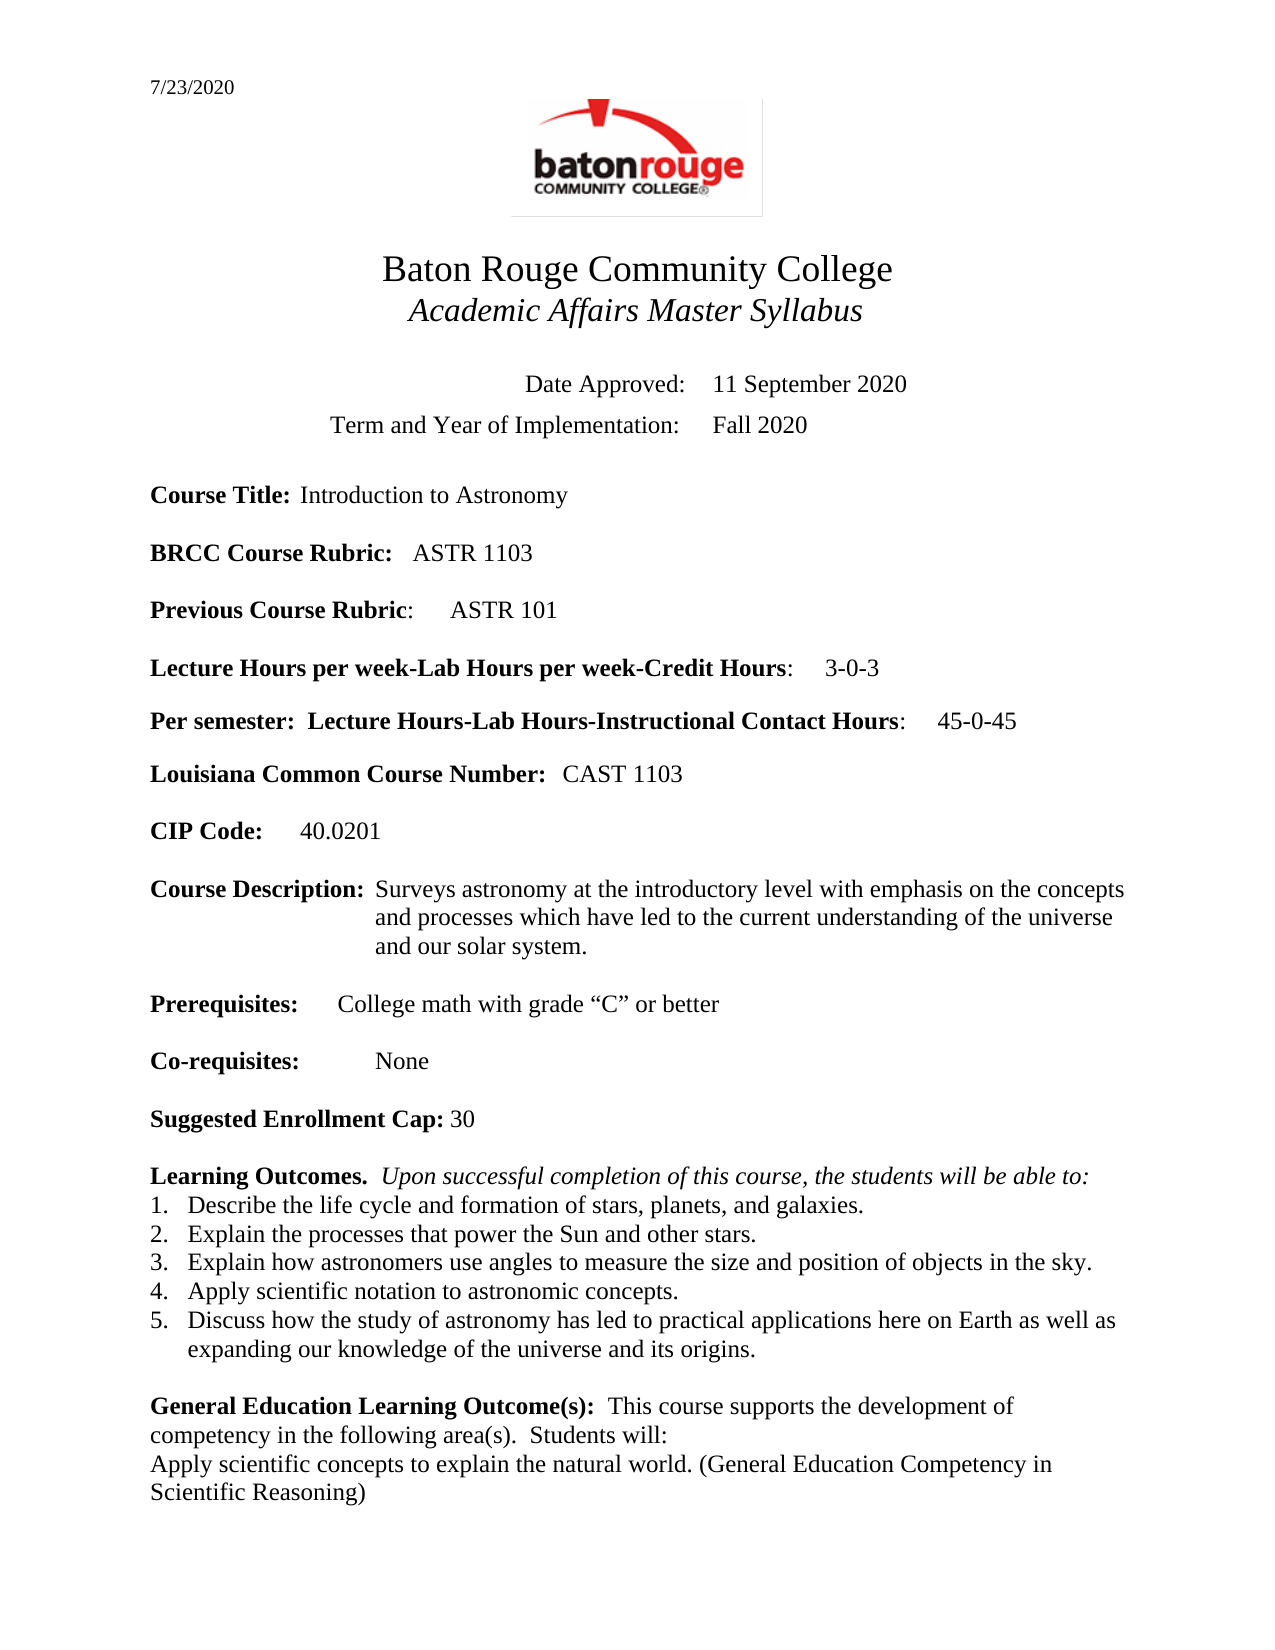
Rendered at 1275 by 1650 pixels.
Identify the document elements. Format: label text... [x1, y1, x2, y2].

text General Education Learning Outcome(s): This course supports the development of competency in the following area(s). Students will: [150, 1391, 1125, 1449]
text 3. Explain how astronomers use angles to measure the size and position of objects in the sky. [150, 1247, 1125, 1276]
text 2. Explain the processes that power the Sun and other stars. [150, 1219, 1125, 1247]
text Louisiana Common Course Number: CAST 1103 [150, 759, 1125, 787]
picture [511, 99, 764, 218]
text Per semester: Lecture Hours-Lab Hours-Instructional Contact Hours: 45-0-45 [150, 706, 1125, 735]
text CIP Code: 40.0201 [150, 816, 1125, 845]
text 4. Apply scientific notation to astronomic concepts. [150, 1276, 1125, 1305]
text Course Description: Surveys astronomy at the introductory level with emphasis on the concepts and processes which have led to the current understanding of the universe and our solar system. [150, 874, 1125, 960]
text Learning Outcomes. Upon successful completion of this course, the students will be able to: [150, 1161, 1125, 1190]
text Term and Year of Implementation: Fall 2020 [330, 411, 1125, 439]
text Lecture Hours per week-Lab Hours per week-Credit Hours: 3-0-3 [150, 653, 1125, 682]
text 1. Describe the life cycle and formation of stars, planets, and galaxies. [150, 1190, 1125, 1219]
text Co-requisites: None [150, 1046, 1125, 1075]
text Course Title: Introduction to Astronomy [150, 481, 1125, 509]
text Baton Rouge Community College [150, 247, 1125, 290]
text BRCC Course Rubric: ASTR 1103 [150, 538, 1125, 567]
text Academic Affairs Master Syllabus [150, 290, 1125, 328]
text Prerequisites: College math with grade “C” or better [150, 989, 1125, 1017]
text Previous Course Rubric: ASTR 101 [150, 596, 1125, 624]
list Apply scientific concepts to explain the natural world. (General Education Competency in Scientific Reasoning) [150, 1449, 1125, 1506]
text Date Approved: 11 September 2020 [525, 369, 1125, 398]
text Suggested Enrollment Cap: 30 [150, 1104, 1125, 1132]
text 5. Discuss how the study of astronomy has led to practical applications here on Earth as well as expanding our knowledge of the universe and its origins. [150, 1305, 1125, 1362]
